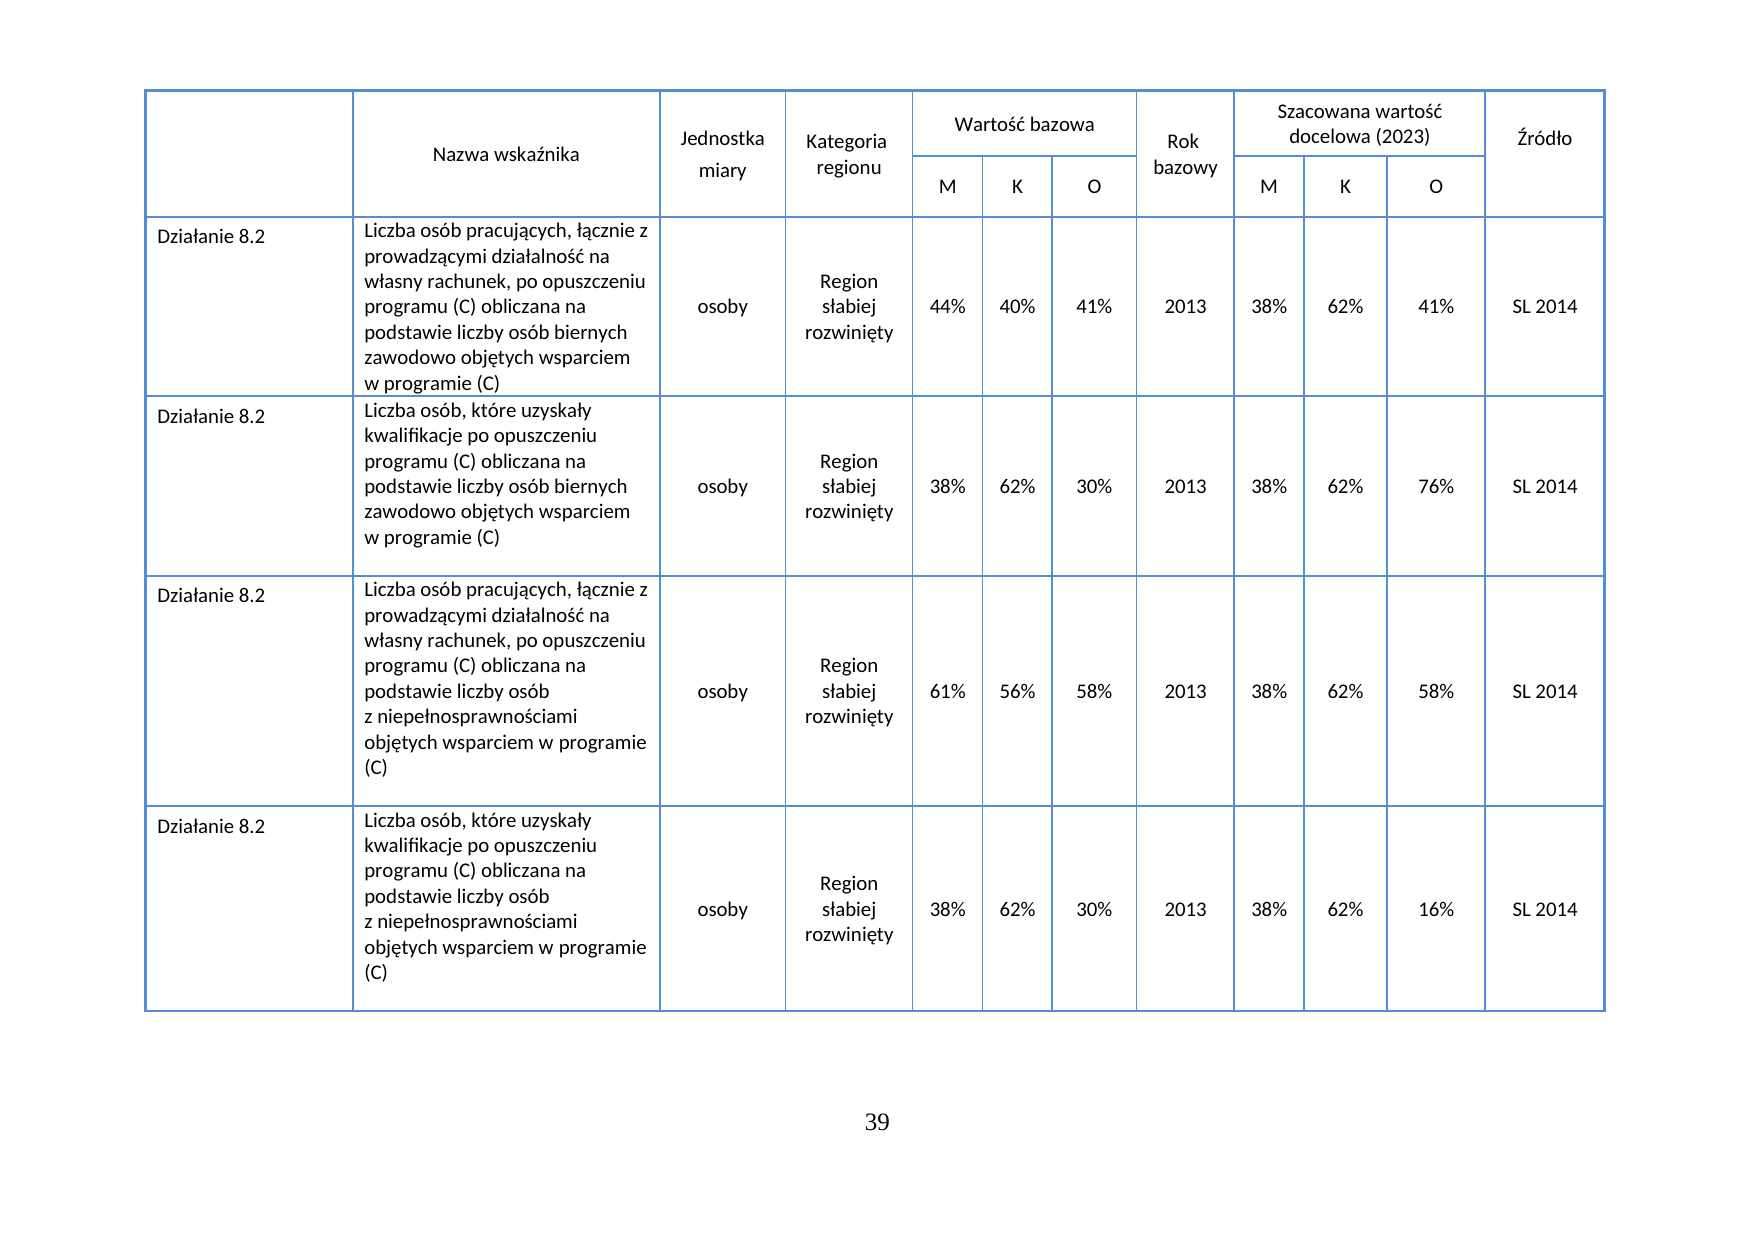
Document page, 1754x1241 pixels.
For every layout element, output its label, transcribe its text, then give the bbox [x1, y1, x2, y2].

table_cell 44% [913, 218, 982, 395]
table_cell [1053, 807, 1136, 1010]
table_cell osoby [661, 218, 785, 395]
table_cell 40% [983, 218, 1051, 395]
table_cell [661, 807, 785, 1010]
table_cell 41% [1388, 218, 1484, 395]
table_cell O [1053, 157, 1136, 216]
table_cell osoby [661, 397, 785, 575]
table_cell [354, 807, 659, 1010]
table_cell 38% [1235, 577, 1303, 805]
table_header [147, 92, 352, 216]
table_cell K [983, 157, 1051, 216]
table_header Nazwa wskaźnika [354, 92, 659, 216]
table_header Wartość bazowa [913, 92, 1136, 155]
table_cell 62% [1305, 577, 1386, 805]
table_cell 62% [1305, 218, 1386, 395]
table_cell SL 2014 [1486, 218, 1603, 395]
table_header Szacowana wartość docelowa (2023) [1235, 92, 1484, 155]
table_cell 61% [913, 577, 982, 805]
table_cell 38% [1235, 397, 1303, 575]
table_cell 62% [983, 397, 1051, 575]
table_cell Działanie 8.2 [147, 577, 352, 805]
table_cell 38% [1235, 218, 1303, 395]
table_header Jednostka miary [661, 92, 785, 216]
table_cell 58% [1053, 577, 1136, 805]
table_cell M [1235, 157, 1303, 216]
table_cell Liczba osób pracujących, łącznie z prowadzącymi działalność na własny rachunek, po opuszczeniu programu (C) obliczana na podstawie liczby osób biernych zawodowo objętych wsparciem w programie (C) [354, 218, 659, 395]
table_cell 38% [913, 397, 982, 575]
table_cell Liczba osób pracujących, łącznie z prowadzącymi działalność na własny rachunek, po opuszczeniu programu (C) obliczana na podstawie liczby osób z niepełnosprawnościami objętych wsparciem w programie (C) [354, 577, 659, 805]
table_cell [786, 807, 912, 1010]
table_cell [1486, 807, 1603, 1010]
table_cell Działanie 8.2 [147, 397, 352, 575]
table_cell 2013 [1137, 577, 1233, 805]
table_cell 30% [1053, 397, 1136, 575]
table_cell 58% [1388, 577, 1484, 805]
table_cell 76% [1388, 397, 1484, 575]
table_header Źródło [1486, 92, 1603, 216]
table_cell M [913, 157, 982, 216]
table_cell O [1388, 157, 1484, 216]
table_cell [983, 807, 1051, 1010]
table_cell Liczba osób, które uzyskały kwalifikacje po opuszczeniu programu (C) obliczana na podstawie liczby osób biernych zawodowo objętych wsparciem w programie (C) [354, 397, 659, 575]
table_cell 2013 [1137, 397, 1233, 575]
table_cell 62% [1305, 397, 1386, 575]
table_cell 41% [1053, 218, 1136, 395]
table_cell Region słabiej rozwinięty [786, 577, 912, 805]
table_cell Region słabiej rozwinięty [786, 397, 912, 575]
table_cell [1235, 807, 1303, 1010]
table_cell Region słabiej rozwinięty [786, 218, 912, 395]
table_cell SL 2014 [1486, 577, 1603, 805]
table_cell 56% [983, 577, 1051, 805]
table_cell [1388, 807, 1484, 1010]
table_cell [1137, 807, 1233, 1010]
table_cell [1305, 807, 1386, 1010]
table_cell 2013 [1137, 218, 1233, 395]
table_cell Działanie 8.2 [147, 218, 352, 395]
table_header Kategoria regionu [786, 92, 912, 216]
table_cell SL 2014 [1486, 397, 1603, 575]
table_cell osoby [661, 577, 785, 805]
table_cell K [1305, 157, 1386, 216]
table_header Rok bazowy [1137, 92, 1233, 216]
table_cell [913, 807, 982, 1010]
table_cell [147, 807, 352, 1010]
